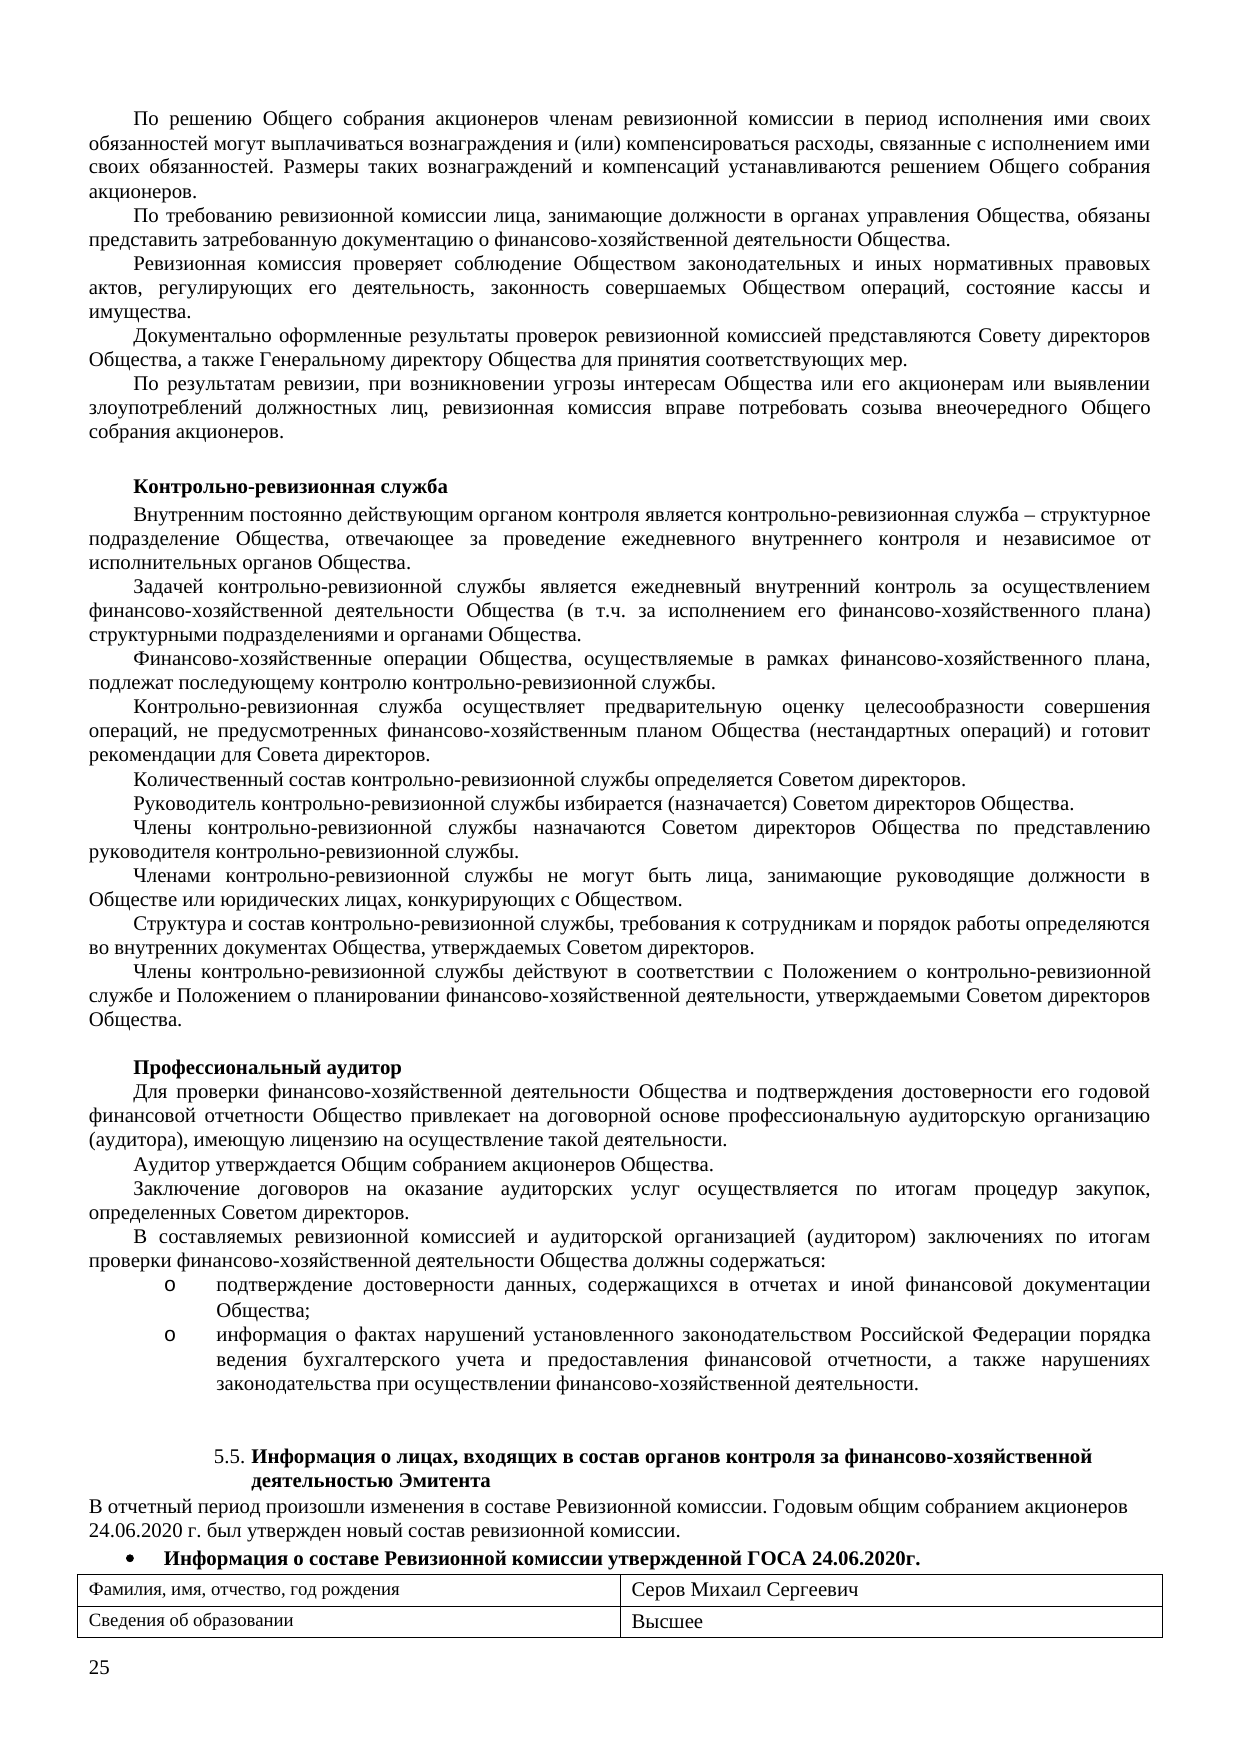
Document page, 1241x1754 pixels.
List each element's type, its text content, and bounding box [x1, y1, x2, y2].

text Задачей контрольно-ревизионной службы является ежедневный внутренний контроль за осуществлением финансово-хозяйственной деятельности Общества (в т.ч. за исполнением его финансово-хозяйственного плана) структурными подразделениями и органами Общества. [89, 574, 1152, 646]
list информация о фактах нарушений установленного законодательством Российской Федерации порядка ведения бухгалтерского учета и предоставления финансовой отчетности, а также нарушениях законодательства при осуществлении финансово-хозяйственной деятельности. [164, 1322, 1152, 1395]
text В составляемых ревизионной комиссией и аудиторской организацией (аудитором) заключениях по итогам проверки финансово-хозяйственной деятельности Общества должны содержаться: [89, 1224, 1152, 1272]
text Внутренним постоянно действующим органом контроля является контрольно-ревизионная служба – структурное подразделение Общества, отвечающее за проведение ежедневного внутреннего контроля и независимое от исполнительных органов Общества. [89, 502, 1152, 574]
list подтверждение достоверности данных, содержащихся в отчетах и иной финансовой документации Общества; [164, 1272, 1152, 1322]
text Члены контрольно-ревизионной службы действуют в соответствии с Положением о контрольно-ревизионной службе и Положением о планировании финансово-хозяйственной деятельности, утверждаемыми Советом директоров Общества. [89, 959, 1152, 1031]
text В отчетный период произошли изменения в составе Ревизионной комиссии. Годовым общим собранием акционеров 24.06.2020 г. был утвержден новый состав ревизионной комиссии. [89, 1494, 1152, 1542]
list Информация о составе Ревизионной комиссии утвержденной ГОСА 24.06.2020г. [126, 1546, 1152, 1570]
table_cell Высшее [621, 1607, 1162, 1637]
subtitle Информация о лицах, входящих в состав органов контроля за финансово-хозяйственной деятельностью Эмитента [214, 1443, 1152, 1492]
text Для проверки финансово-хозяйственной деятельности Общества и подтверждения достоверности его годовой финансовой отчетности Общество привлекает на договорной основе профессиональную аудиторскую организацию (аудитора), имеющую лицензию на осуществление такой деятельности. [89, 1079, 1152, 1151]
text Аудитор утверждается Общим собранием акционеров Общества. [89, 1151, 1152, 1176]
text Руководитель контрольно-ревизионной службы избирается (назначается) Советом директоров Общества. [89, 791, 1152, 814]
text По требованию ревизионной комиссии лица, занимающие должности в органах управления Общества, обязаны представить затребованную документацию о финансово-хозяйственной деятельности Общества. [89, 203, 1152, 251]
text Заключение договоров на оказание аудиторских услуг осуществляется по итогам процедур закупок, определенных Советом директоров. [89, 1176, 1152, 1224]
text Количественный состав контрольно-ревизионной службы определяется Советом директоров. [89, 766, 1152, 791]
table_header Фамилия, имя, отчество, год рождения [78, 1575, 620, 1606]
text Контрольно-ревизионная служба осуществляет предварительную оценку целесообразности совершения операций, не предусмотренных финансово-хозяйственным планом Общества (нестандартных операций) и готовит рекомендации для Совета директоров. [89, 694, 1152, 766]
table_header Серов Михаил Сергеевич [621, 1575, 1162, 1606]
text Профессиональный аудитор [89, 1055, 1152, 1079]
text Структура и состав контрольно-ревизионной службы, требования к сотрудникам и порядок работы определяются во внутренних документах Общества, утверждаемых Советом директоров. [89, 911, 1152, 959]
table_cell Сведения об образовании [78, 1607, 620, 1637]
text По результатам ревизии, при возникновении угрозы интересам Общества или его акционерам или выявлении злоупотреблений должностных лиц, ревизионная комиссия вправе потребовать созыва внеочередного Общего собрания акционеров. [89, 371, 1152, 443]
text По решению Общего собрания акционеров членам ревизионной комиссии в период исполнения ими своих обязанностей могут выплачиваться вознаграждения и (или) компенсироваться расходы, связанные с исполнением ими своих обязанностей. Размеры таких вознаграждений и компенсаций устанавливаются решением Общего собрания акционеров. [89, 106, 1152, 203]
text Члены контрольно-ревизионной службы назначаются Советом директоров Общества по представлению руководителя контрольно-ревизионной службы. [89, 814, 1152, 863]
text Членами контрольно-ревизионной службы не могут быть лица, занимающие руководящие должности в Обществе или юридических лицах, конкурирующих с Обществом. [89, 863, 1152, 911]
text Документально оформленные результаты проверок ревизионной комиссией представляются Совету директоров Общества, а также Генеральному директору Общества для принятия соответствующих мер. [89, 323, 1152, 371]
text Контрольно-ревизионная служба [89, 473, 1152, 498]
text Финансово-хозяйственные операции Общества, осуществляемые в рамках финансово-хозяйственного плана, подлежат последующему контролю контрольно-ревизионной службы. [89, 646, 1152, 694]
text Ревизионная комиссия проверяет соблюдение Обществом законодательных и иных нормативных правовых актов, регулирующих его деятельность, законность совершаемых Обществом операций, состояние кассы и имущества. [89, 251, 1152, 323]
